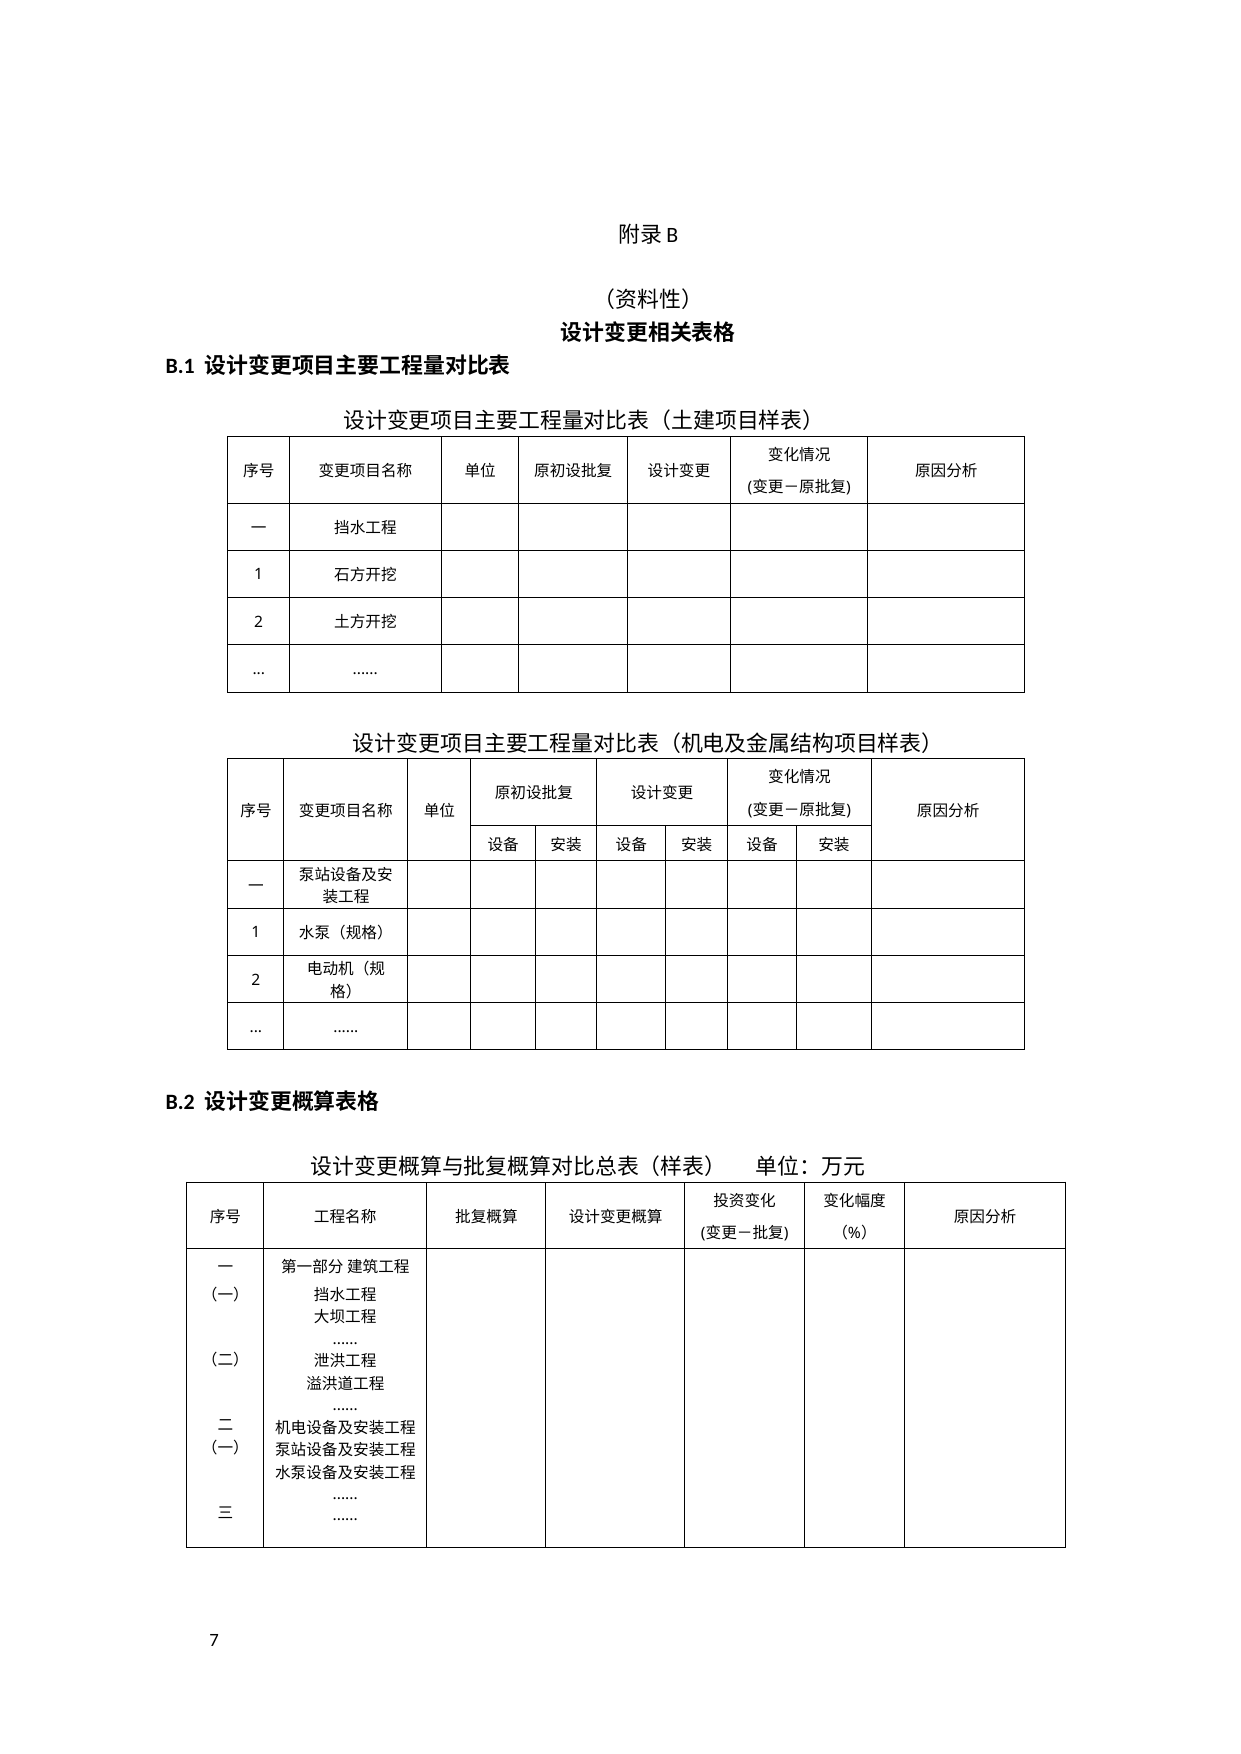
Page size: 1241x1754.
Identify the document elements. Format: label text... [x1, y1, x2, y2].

text B.2 设计变更概算表格 [165, 1083, 1087, 1116]
table_cell [471, 909, 535, 955]
table_cell [728, 956, 796, 1002]
table_cell [408, 956, 470, 1002]
table_cell [666, 909, 727, 955]
table_cell [597, 909, 665, 955]
table_cell [442, 598, 518, 644]
table_cell ...... [290, 645, 441, 692]
table_cell 设备 [471, 826, 535, 860]
table_cell [519, 645, 627, 692]
text B.1 设计变更项目主要工程量对比表 [165, 347, 1087, 380]
table_cell [536, 861, 596, 907]
table_header 设计变更 [628, 437, 730, 502]
table_header 设计变更概算 [546, 1183, 684, 1248]
table_cell 设备 [597, 826, 665, 860]
text 设计变更项目主要工程量对比表（机电及金属结构项目样表） [209, 725, 1087, 758]
table_header 原初设批复 [471, 759, 596, 825]
table_header 投资变化 (变更－批复) [685, 1183, 804, 1248]
table_cell [628, 645, 730, 692]
table_cell [728, 1003, 796, 1049]
table_cell [442, 551, 518, 597]
table_header 序号 [228, 759, 283, 860]
table_cell [519, 551, 627, 597]
table_cell [872, 909, 1024, 955]
table_header 设计变更 [597, 759, 727, 825]
table_cell [872, 1003, 1024, 1049]
table_cell [685, 1249, 804, 1547]
table_cell ...... [284, 1003, 407, 1049]
table_cell [666, 1003, 727, 1049]
table_cell [546, 1249, 684, 1547]
table_cell [731, 598, 867, 644]
table_cell [797, 1003, 871, 1049]
table_cell [731, 504, 867, 550]
table_header 原因分析 [872, 759, 1024, 860]
table_cell ... [228, 1003, 283, 1049]
table_cell 电动机（规格） [284, 956, 407, 1002]
table_cell [731, 645, 867, 692]
table_header 变化幅度（%） [805, 1183, 904, 1248]
table_cell [519, 504, 627, 550]
table_cell [471, 1003, 535, 1049]
table_cell [868, 645, 1024, 692]
table_cell 水泵（规格） [284, 909, 407, 955]
table_cell [471, 861, 535, 907]
table_header 单位 [408, 759, 470, 860]
table_cell [597, 1003, 665, 1049]
table_header 原因分析 [868, 437, 1024, 502]
table_cell [536, 956, 596, 1002]
table_cell 挡水工程 [290, 504, 441, 550]
text 设计变更项目主要工程量对比表（土建项目样表） [209, 403, 1087, 436]
table_header 变化情况 (变更－原批复) [731, 437, 867, 502]
table_cell 石方开挖 [290, 551, 441, 597]
table_cell [536, 909, 596, 955]
table_cell 土方开挖 [290, 598, 441, 644]
table_cell 安装 [797, 826, 871, 860]
table_cell [666, 861, 727, 907]
table_cell 2 [228, 598, 289, 644]
table_cell 设备 [728, 826, 796, 860]
table_cell [805, 1249, 904, 1547]
table_cell [728, 909, 796, 955]
text （资料性） [209, 282, 1087, 314]
table_cell 一 （一） （二） 二 （一） 三 [187, 1249, 263, 1547]
table_cell ... [228, 645, 289, 692]
table_cell [536, 1003, 596, 1049]
table_cell [868, 551, 1024, 597]
table_cell 1 [228, 551, 289, 597]
table_cell [731, 551, 867, 597]
table_cell 1 [228, 909, 283, 955]
table_cell [628, 504, 730, 550]
table_cell [427, 1249, 545, 1547]
table_cell [872, 956, 1024, 1002]
table_cell [471, 956, 535, 1002]
table_cell [442, 645, 518, 692]
table_header 变化情况 (变更－原批复) [728, 759, 871, 825]
table_header 原初设批复 [519, 437, 627, 502]
table_cell [442, 504, 518, 550]
table_cell 安装 [666, 826, 727, 860]
table_header 单位 [442, 437, 518, 502]
table_cell [597, 861, 665, 907]
subtitle 附录B [209, 216, 1087, 249]
table_cell [797, 861, 871, 907]
table_cell [408, 861, 470, 907]
table_cell [519, 598, 627, 644]
table_cell [797, 909, 871, 955]
table_header 变更项目名称 [290, 437, 441, 502]
table_cell 建筑工程 挡水工程 大坝工程 ...... 泄洪工程 溢洪道工程 ...... 机电设备及安装工程 泵站设备及安装工程 水泵设备及安装工程 ...... ...... [264, 1249, 426, 1547]
table_cell [597, 956, 665, 1002]
table_cell 泵站设备及安装工程 [284, 861, 407, 907]
table_header 原因分析 [905, 1183, 1065, 1248]
table_cell 安装 [536, 826, 596, 860]
text 设计变更概算与批复概算对比总表（样表） 单位：万元 [209, 1149, 1087, 1182]
table_cell [797, 956, 871, 1002]
text 设计变更相关表格 [209, 314, 1087, 347]
table_cell [408, 1003, 470, 1049]
table_header 工程名称 [264, 1183, 426, 1248]
table_cell [868, 598, 1024, 644]
table_cell [728, 861, 796, 907]
table_header 批复概算 [427, 1183, 545, 1248]
table_cell [868, 504, 1024, 550]
table_header 序号 [228, 437, 289, 502]
table_header 变更项目名称 [284, 759, 407, 860]
table_cell 2 [228, 956, 283, 1002]
table_cell 一 [228, 504, 289, 550]
table_cell [408, 909, 470, 955]
table_cell [628, 551, 730, 597]
table_cell [872, 861, 1024, 907]
table_cell [666, 956, 727, 1002]
table_cell [628, 598, 730, 644]
table_header 序号 [187, 1183, 263, 1248]
table_cell 一 [228, 861, 283, 907]
table_cell [905, 1249, 1065, 1547]
